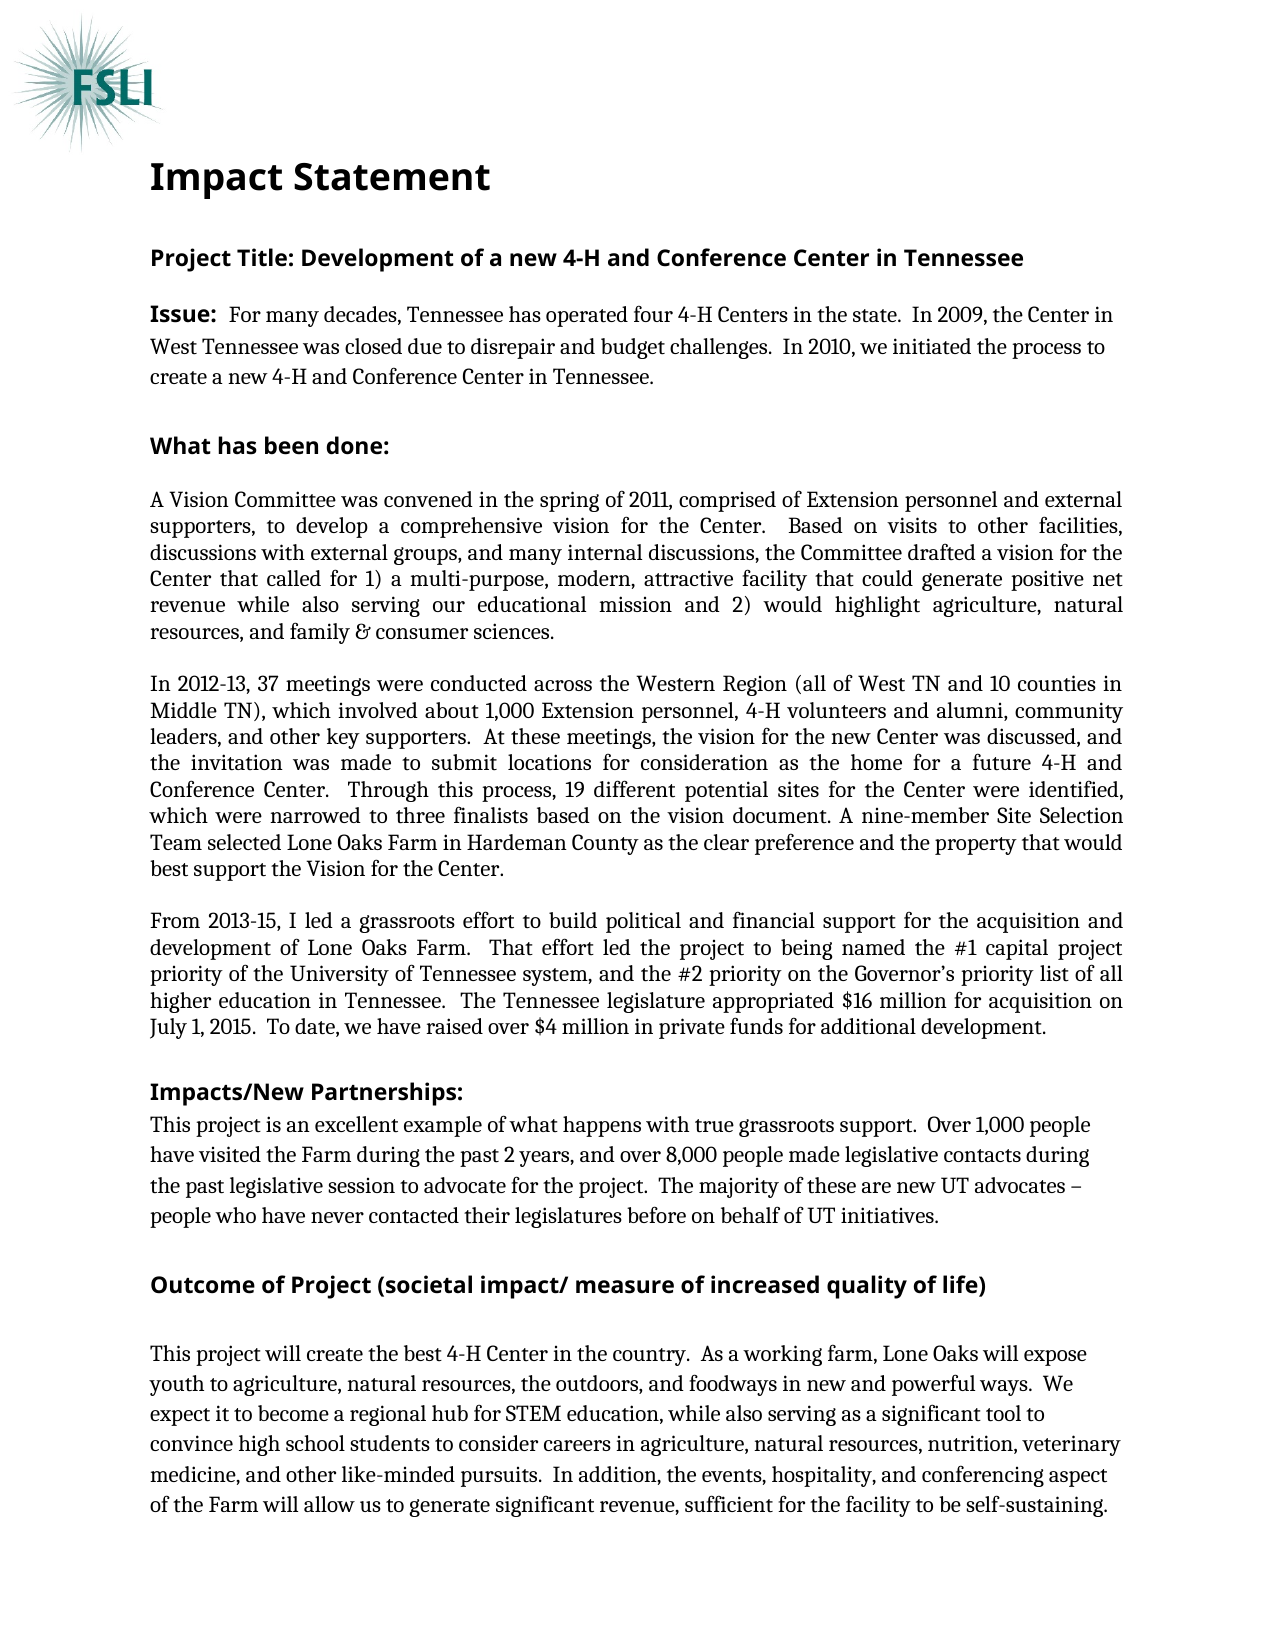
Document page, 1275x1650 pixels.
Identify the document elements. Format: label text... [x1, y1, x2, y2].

text A Vision Committee was convened in the spring of 2011, comprised of Extension personnel and external supporters, to develop a comprehensive vision for the Center. Based on visits to other facilities, discussions with external groups, and many internal discussions, the Committee drafted a vision for the Center that called for 1) a multi-purpose, modern, attractive facility that could generate positive net revenue while also serving our educational mission and 2) would highlight agriculture, natural resources, and family & consumer sciences. [150, 487, 1125, 645]
text From 2013-15, I led a grassroots effort to build political and financial support for the acquisition and development of Lone Oaks Farm. That effort led the project to being named the #1 capital project priority of the University of Tennessee system, and the #2 priority on the Governor’s priority list of all higher education in Tennessee. The Tennessee legislature appropriated $16 million for acquisition on July 1, 2015. To date, we have raised over $4 million in private funds for additional development. [150, 908, 1125, 1040]
list This project will create the best 4-H Center in the country. As a working farm, Lone Oaks will expose youth to agriculture, natural resources, the outdoors, and foodways in new and powerful ways. We expect it to become a regional hub for STEM education, while also serving as a significant tool to convince high school students to consider careers in agriculture, natural resources, nutrition, veterinary medicine, and other like-minded pursuits. In addition, the events, hospitality, and conferencing aspect of the Farm will allow us to generate significant revenue, sufficient for the facility to be self-sustaining. [150, 1341, 1125, 1518]
list Issue: For many decades, Tennessee has operated four 4-H Centers in the state. In 2009, the Center in West Tennessee was closed due to disrepair and budget challenges. In 2010, we initiated the process to create a new 4-H and Conference Center in Tennessee. [150, 298, 1125, 390]
text In 2012-13, 37 meetings were conducted across the Western Region (all of West TN and 10 counties in Middle TN), which involved about 1,000 Extension personnel, 4-H volunteers and alumni, community leaders, and other key supporters. At these meetings, the vision for the new Center was discussed, and the invitation was made to submit locations for consideration as the home for a future 4-H and Conference Center. Through this process, 19 different potential sites for the Center were identified, which were narrowed to three finalists based on the vision document. A nine-member Site Selection Team selected Lone Oaks Farm in Hardeman County as the clear preference and the property that would best support the Vision for the Center. [150, 671, 1125, 882]
text Impact Statement Project Title: Development of a new 4-H and Conference Center in Tennessee [150, 150, 1125, 273]
list This project is an excellent example of what happens with true grassroots support. Over 1,000 people have visited the Farm during the past 2 years, and over 8,000 people made legislative contacts during the past legislative session to advocate for the project. The majority of these are new UT advocates – people who have never contacted their legislatures before on behalf of UT initiatives. [150, 1112, 1125, 1229]
list What has been done: [150, 430, 1125, 461]
list Outcome of Project (societal impact/ measure of increased quality of life) [150, 1269, 1125, 1300]
picture [7, 9, 169, 155]
list Impacts/New Partnerships: [150, 1076, 1125, 1107]
